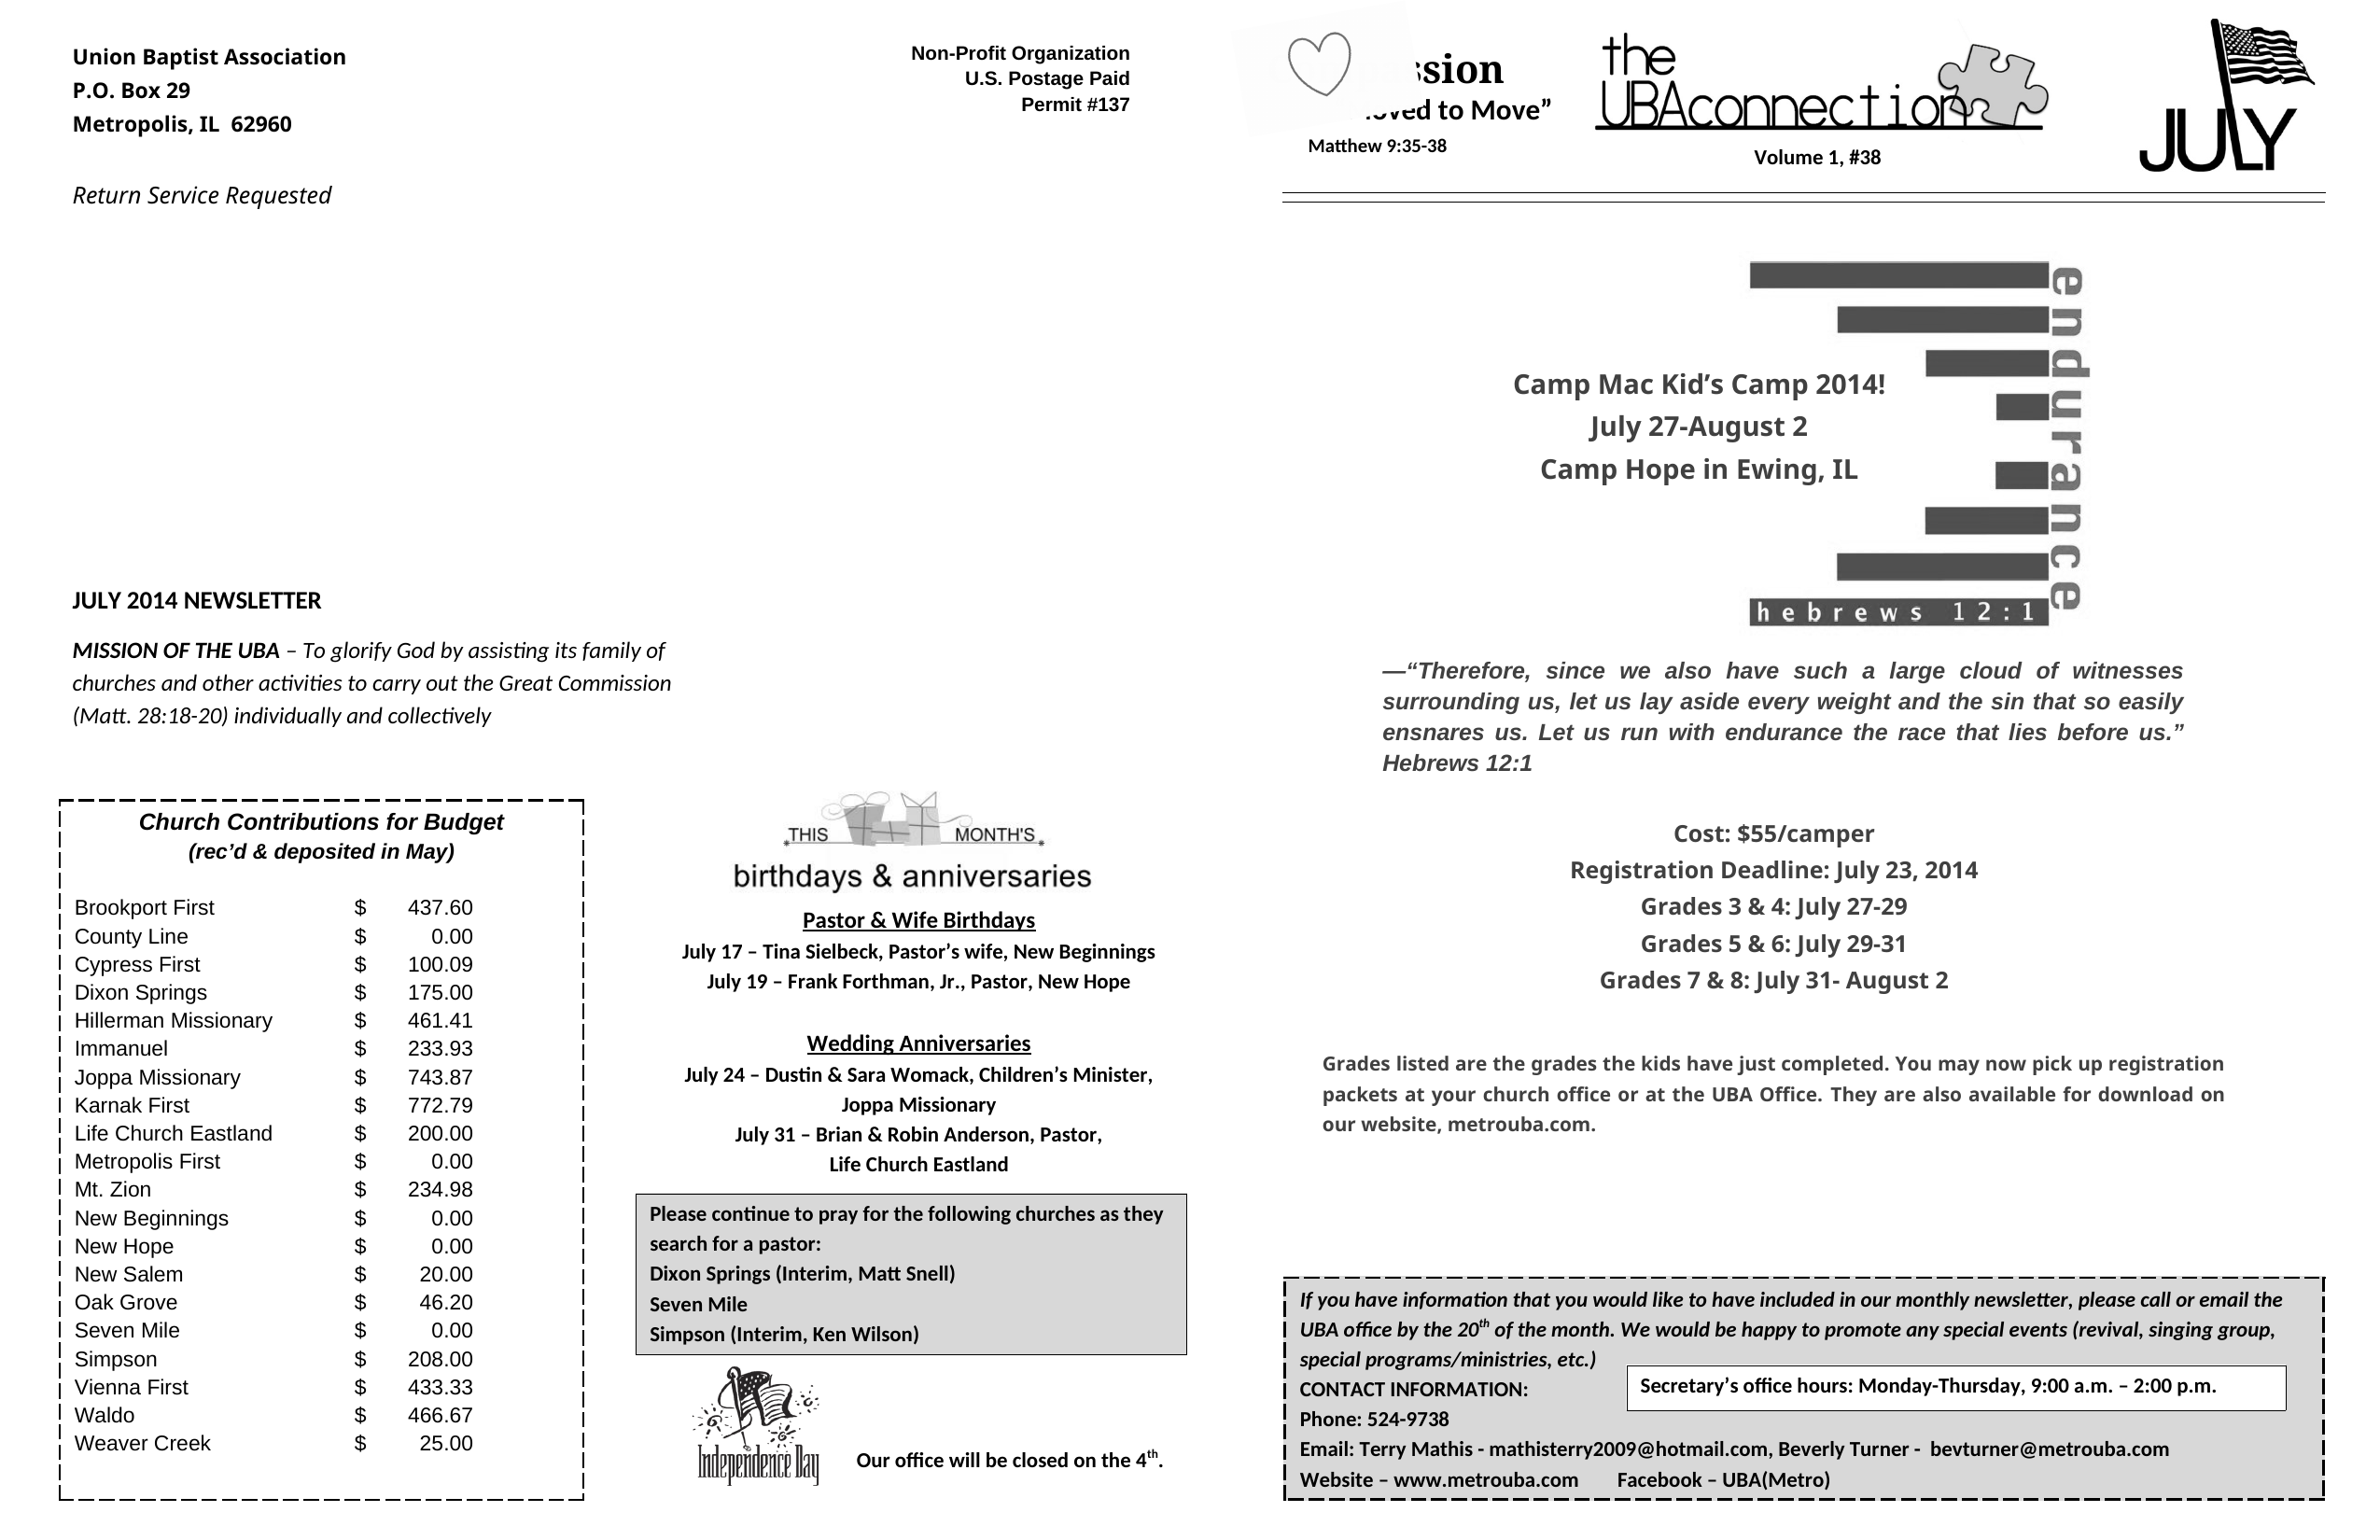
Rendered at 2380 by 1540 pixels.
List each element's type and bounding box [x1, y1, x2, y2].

picture [729, 791, 1098, 897]
picture [692, 1366, 819, 1486]
picture [1591, 19, 2052, 145]
picture [1503, 235, 2092, 650]
picture [2139, 19, 2316, 172]
